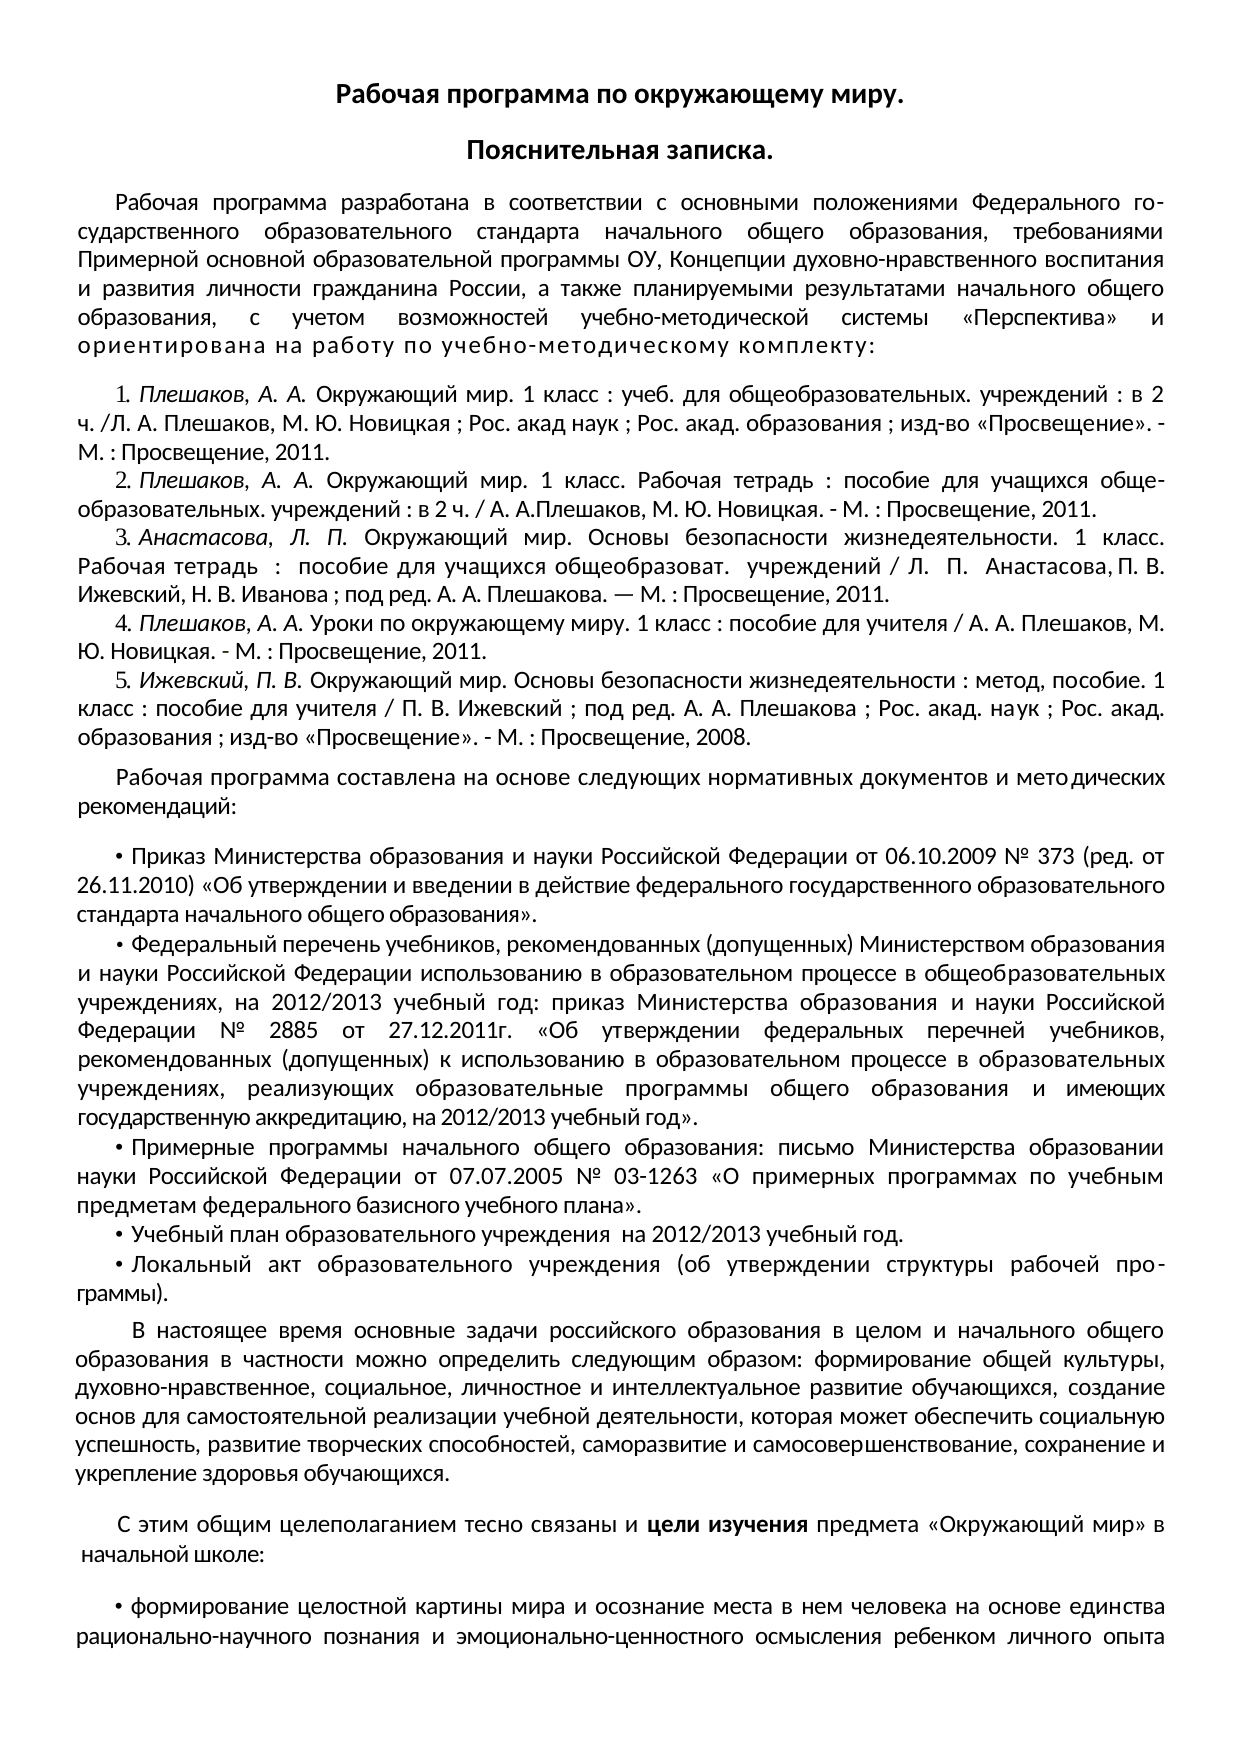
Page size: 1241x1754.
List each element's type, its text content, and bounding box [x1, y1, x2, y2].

list Приказ Министерства образования и науки Российской Федерации от 06.10.2009 № 373 (ред. от 26.11.2010) «Об утверждении и введении в действие федерального государственного образовательного стандарта начального общего образования». [76, 841, 1165, 928]
list Плешаков, А. А. Уроки по окружающему миру. 1 класс : пособие для учителя / А. А. Плешаков, М. Ю. Новицкая. - М. : Просвещение, 2011. [77, 608, 1165, 665]
list Плешаков, А. А. Окружающий мир. 1 класс. Рабочая тетрадь : пособие для учащихся общеобразовательных. учреждений : в 2 ч. / А. А.Плешаков, М. Ю. Новицкая. - М. : Просвещение, 2011. [77, 466, 1165, 523]
text В настоящее время основные задачи российского образования в целом и начального общего образования в частности можно определить следующим образом: формирование общей культуры, духовно-нравственное, социальное, личностное и интеллектуальное развитие обучающихся, создание основ для самостоятельной реализации учебной деятельности, которая может обеспечить социальную успешность, развитие творческих способностей, саморазвитие и самосовершенствование, сохранение и укрепление здоровья обучающихся. [75, 1316, 1165, 1487]
list Анастасова, Л. П. Окружающий мир. Основы безопасности жизнедеятельности. 1 класс. Рабочая тетрадь : пособие для учащихся общеобразоват. учреждений / Л. П. Анастасова,П. В. Ижевский, Н. В. Иванова ; под ред. А. А. Плешакова. — М. : Просвещение, 2011. [77, 523, 1165, 608]
text Рабочая программа составлена на основе следующих нормативных документов и методических рекомендаций: [77, 763, 1165, 820]
list Ижевский, П. В. Окружающий мир. Основы безопасности жизнедеятельности : метод, пособие. 1 класс : пособие для учителя / П. В. Ижевский ; под ред. А. А. Плешакова ; Рос. акад. наук ; Рос. акад. образования ; изд-во «Просвещение». - М. : Просвещение, 2008. [77, 665, 1165, 751]
list Примерные программы начального общего образования: письмо Министерства образовании науки Российской Федерации от 07.07.2005 № 03-1263 «О примерных программах по учебным предметам федерального базисного учебного плана». [76, 1132, 1165, 1219]
list Плешаков, А. А. Окружающий мир. 1 класс : учеб. для общеобразовательных. учреждений : в 2 ч. /Л. А. Плешаков, М. Ю. Новицкая ; Рос. акад наук ; Рос. акад. образования ; изд-во «Просвещение». - М. : Просвещение, 2011. [77, 380, 1165, 466]
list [76, 1590, 1165, 1651]
text С этим общим целеполаганием тесно связаны и цели изучения предмета «Окружающий мир» в начальной школе: [81, 1508, 1165, 1569]
text Рабочая программа по окружающему миру. [75, 75, 1165, 111]
text Пояснительная записка. [75, 131, 1165, 167]
text Рабочая программа разработана в соответствии с основными положениями Федерального государственного образовательного стандарта начального общего образования, требованиями Примерной основной образовательной программы ОУ, Концепции духовно-нравственного воспитания и развития личности гражданина России, а также планируемыми результатами начального общего образования, с учетом возможностей учебно-методической системы «Перспектива» и ориентирована на работу по учебно-методическому комплекту: [77, 188, 1164, 359]
list Учебный план образовательного учреждения на 2012/2013 учебный год. [114, 1219, 1165, 1248]
list Локальный акт образовательного учреждения (об утверждении структуры рабочей программы). [76, 1249, 1165, 1307]
list Федеральный перечень учебников, рекомендованных (допущенных) Министерством образования и науки Российской Федерации использованию в образовательном процессе в общеобразовательных учреждениях, на 2012/2013 учебный год: приказ Министерства образования и науки Российской Федерации № 2885 от 27.12.2011г. «Об утверждении федеральных перечней учебников, рекомендованных (допущенных) к использованию в образовательном процессе в образовательных учреждениях, реализующих образовательные программы общего образования и имеющих государственную аккредитацию, на 2012/2013 учебный год». [77, 929, 1165, 1132]
